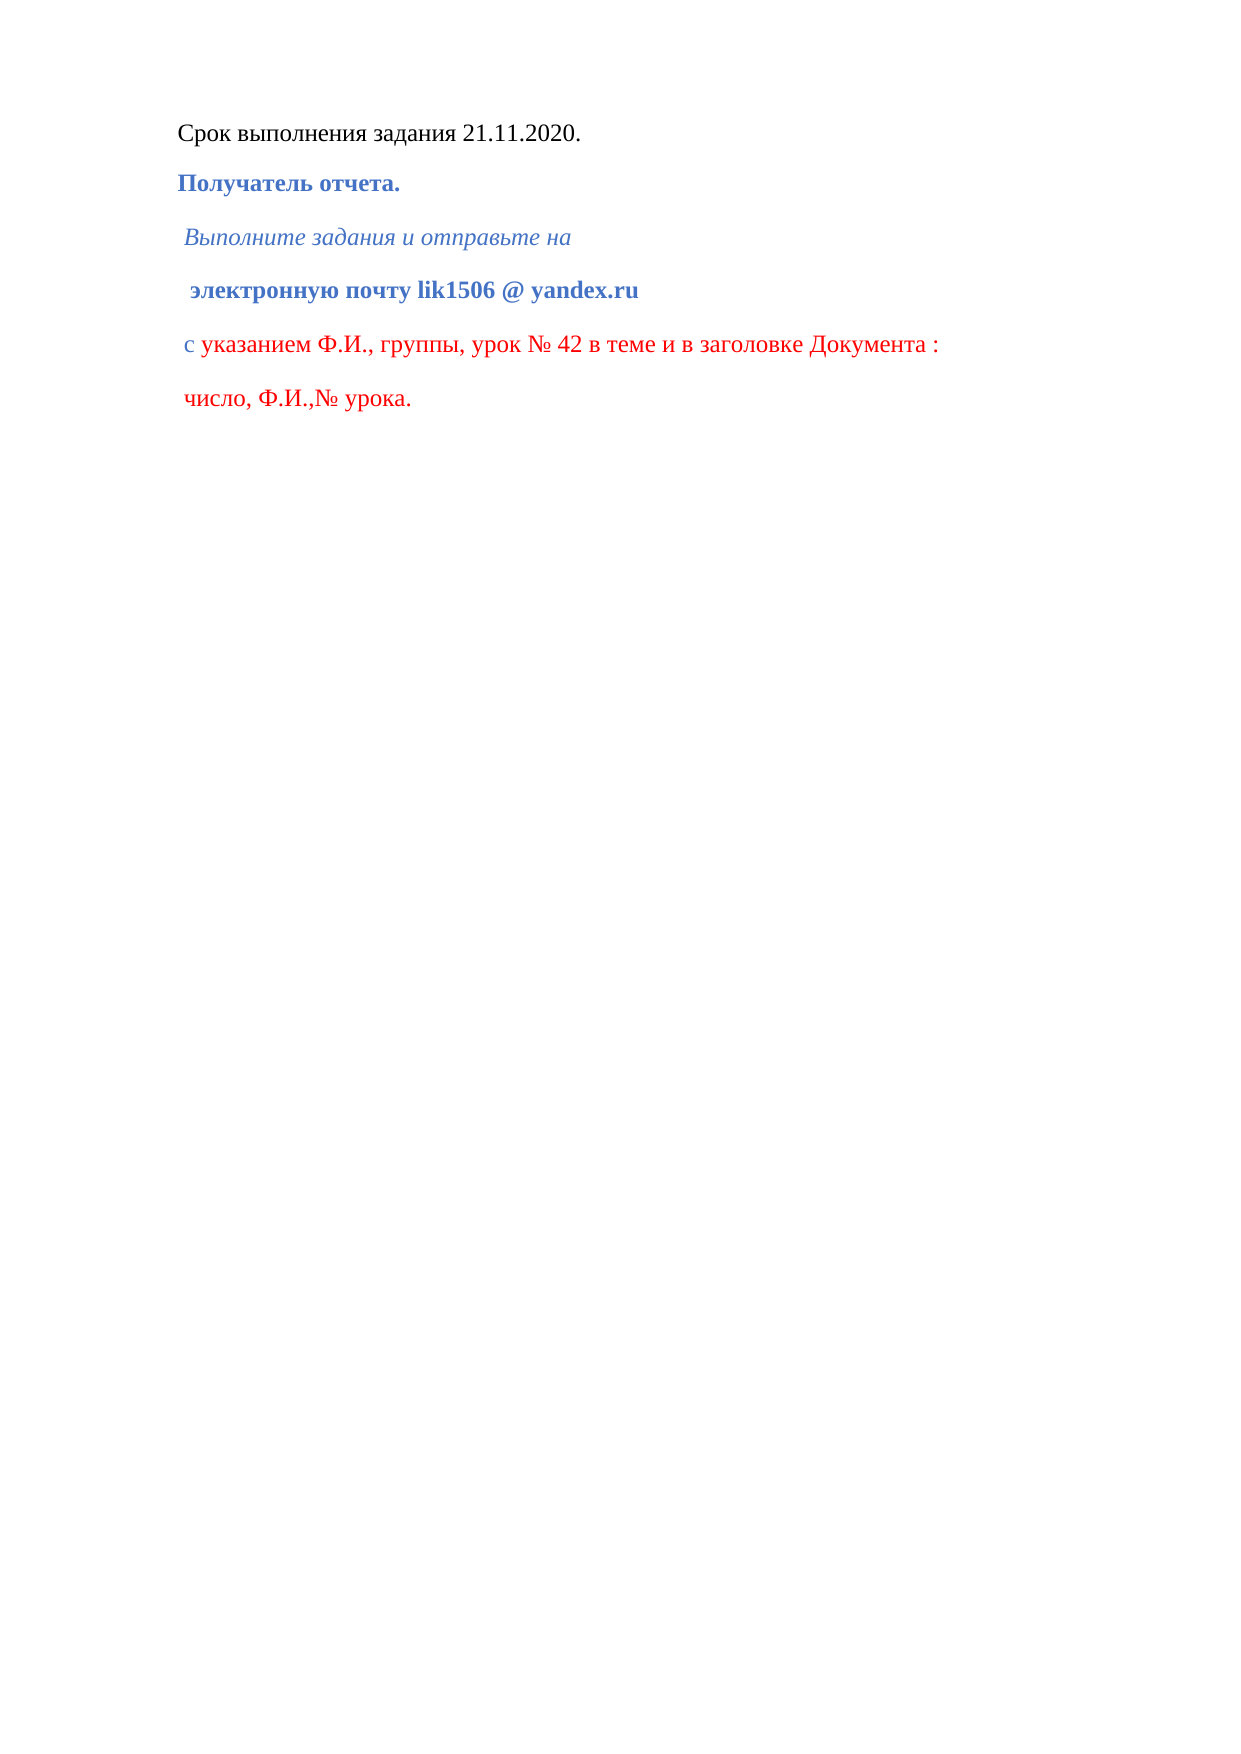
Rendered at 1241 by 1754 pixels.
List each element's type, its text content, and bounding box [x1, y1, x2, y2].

subtitle Получатель отчета. [177, 168, 1152, 196]
subtitle Выполните задания и отправьте на [177, 222, 1152, 250]
subtitle с указанием Ф.И., группы, урок № 42 в теме и в заголовке Документа : [177, 329, 1152, 358]
subtitle электронную почту lik1506 @ yandex.ru [177, 275, 1152, 304]
text Срок выполнения задания 21.11.2020. [177, 118, 1152, 147]
subtitle число, Ф.И.,№ урока. [177, 383, 1152, 412]
